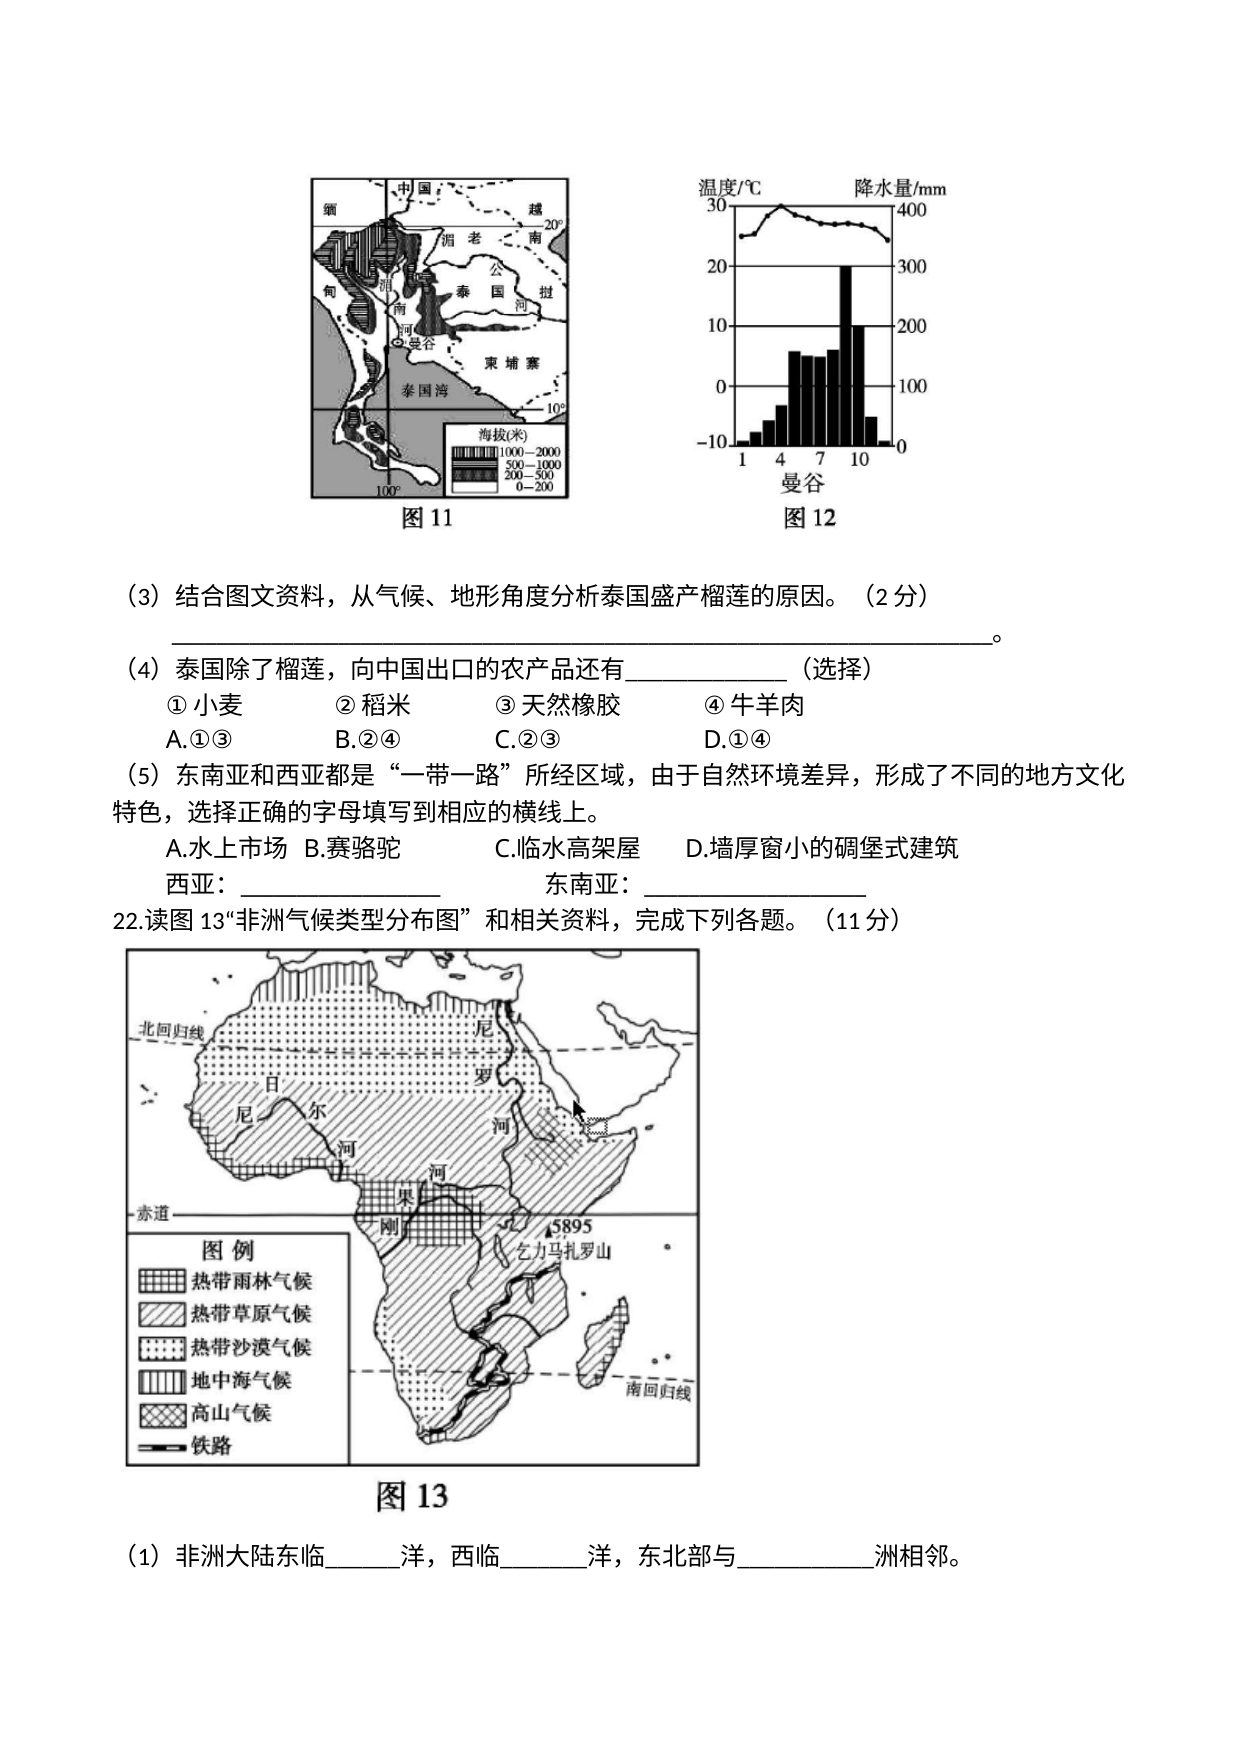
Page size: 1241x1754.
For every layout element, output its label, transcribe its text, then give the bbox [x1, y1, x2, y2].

picture [112, 937, 719, 1517]
text A.水上市场 B.赛骆驼 C.临水高架屋 D.墙厚窗小的碉堡式建筑 [91, 828, 1128, 864]
list 结合图文资料，从气候、地形角度分析泰国盛产榴莲的原因。（2分） [112, 577, 1128, 613]
text ①小麦 ②稻米 ③天然橡胶 ④牛羊肉 [91, 685, 1128, 722]
text A.①③ B.②④ C.②③ D.①④ [91, 722, 1128, 756]
text 22.读图13“非洲气候类型分布图”和相关资料，完成下列各题。（11分） [112, 901, 1128, 937]
text 西亚：__________________ 东南亚：____________________ [91, 864, 1128, 901]
text __________________________________________________________________________。 [172, 613, 1128, 649]
list 泰国除了榴莲，向中国出口的农产品还有_____________（选择） [112, 649, 1128, 685]
list 东南亚和西亚都是“一带一路”所经区域，由于自然环境差异，形成了不同的地方文化特色，选择正确的字母填写到相应的横线上。 [112, 756, 1128, 828]
picture [289, 162, 952, 543]
